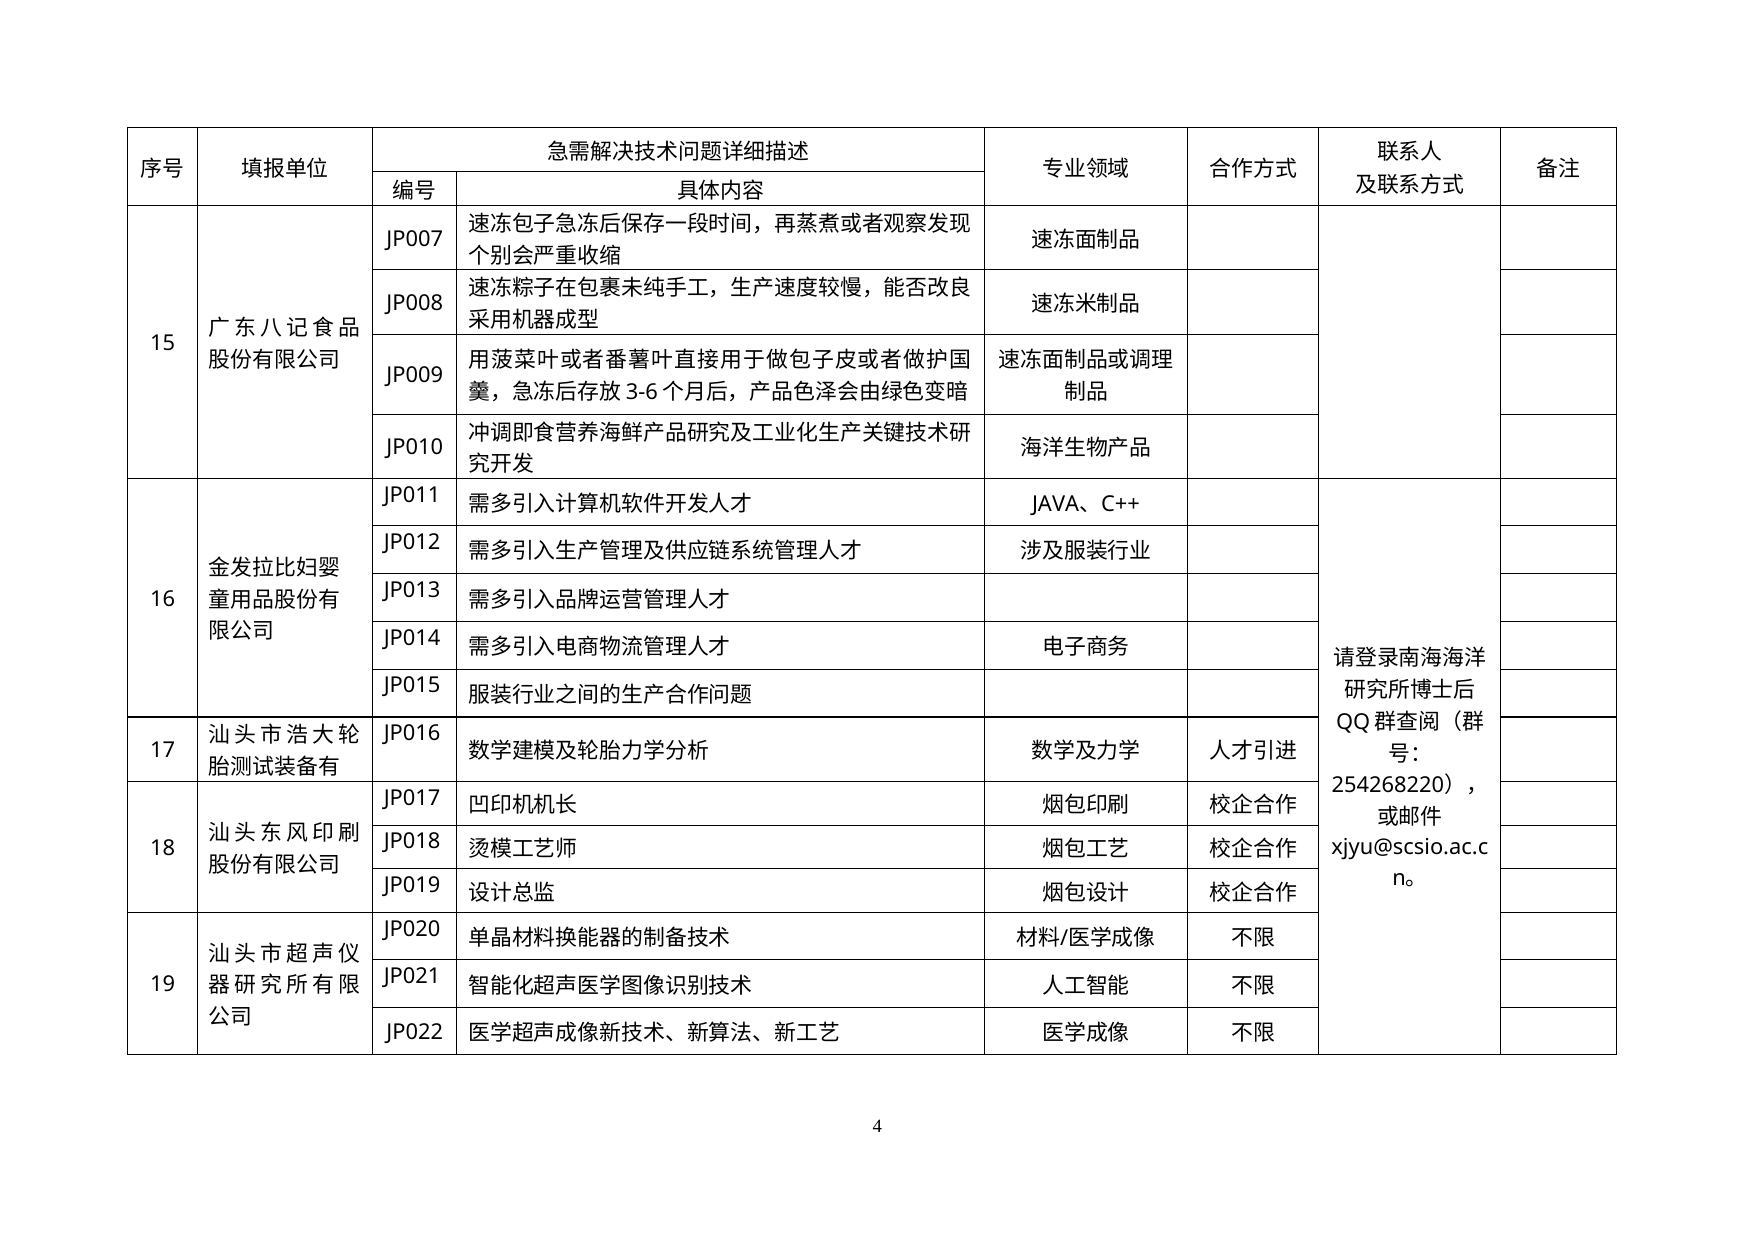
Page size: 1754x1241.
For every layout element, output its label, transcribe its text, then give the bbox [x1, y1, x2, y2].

table_cell 人工智能 [985, 960, 1187, 1007]
table_cell 烟包工艺 [985, 826, 1187, 868]
table_cell 医学超声成像新技术、新算法、新工艺 [457, 1008, 984, 1054]
table_cell 服装行业之间的生产合作问题 [457, 670, 984, 716]
table_cell 凹印机机长 [457, 782, 984, 824]
table_cell [1188, 622, 1318, 668]
table_cell JP022 [373, 1008, 456, 1054]
table_cell [1501, 826, 1616, 868]
table_cell 速冻包子急冻后保存一段时间，再蒸煮或者观察发现个别会严重收缩 [457, 206, 984, 269]
table_cell 人才引进 [1188, 718, 1318, 781]
table_cell [1188, 270, 1318, 334]
table_cell 不限 [1188, 1008, 1318, 1054]
table_cell JP011 [373, 479, 456, 525]
table_cell 医学成像 [985, 1008, 1187, 1054]
table_cell 单晶材料换能器的制备技术 [457, 913, 984, 958]
table_cell 编号 [373, 172, 456, 205]
table_cell JP016 [373, 718, 456, 781]
table_cell 广东八记食品股份有限公司 [198, 206, 372, 478]
table_cell JP015 [373, 670, 456, 716]
table_cell JP008 [373, 270, 456, 334]
table_cell JP007 [373, 206, 456, 269]
table_cell 用菠菜叶或者番薯叶直接用于做包子皮或者做护国羹，急冻后存放3-6个月后，产品色泽会由绿色变暗 [457, 335, 984, 413]
table_cell 海洋生物产品 [985, 415, 1187, 478]
table_cell JP012 [373, 526, 456, 573]
table_cell 汕头市浩大轮胎测试装备有 [198, 718, 372, 781]
table_header 序号 [128, 128, 197, 205]
table_cell [1501, 670, 1616, 716]
table_cell [985, 574, 1187, 621]
table_cell [1188, 670, 1318, 716]
table_cell [1501, 479, 1616, 525]
table_cell JP010 [373, 415, 456, 478]
table_cell JP017 [373, 782, 456, 824]
table_header 急需解决技术问题详细描述 [373, 128, 984, 171]
table_cell 需多引入电商物流管理人才 [457, 622, 984, 668]
table_cell 速冻粽子在包裹未纯手工，生产速度较慢，能否改良采用机器成型 [457, 270, 984, 334]
table_header 专业领域 [985, 128, 1187, 205]
table_cell 数学建模及轮胎力学分析 [457, 718, 984, 781]
table_cell [1188, 335, 1318, 413]
table_cell 材料/医学成像 [985, 913, 1187, 958]
table_cell 16 [128, 479, 197, 716]
table_cell 具体内容 [457, 172, 984, 205]
table_cell [1501, 270, 1616, 334]
table_cell 电子商务 [985, 622, 1187, 668]
table_cell [1501, 782, 1616, 824]
table_cell JP009 [373, 335, 456, 413]
table_header 合作方式 [1188, 128, 1318, 205]
table_cell 涉及服装行业 [985, 526, 1187, 573]
table_header 联系人 及联系方式 [1319, 128, 1500, 205]
table_cell 17 [128, 718, 197, 781]
table_cell 冲调即食营养海鲜产品研究及工业化生产关键技术研究开发 [457, 415, 984, 478]
table_cell 汕头东风印刷股份有限公司 [198, 782, 372, 912]
table_cell 需多引入计算机软件开发人才 [457, 479, 984, 525]
table_cell [1501, 206, 1616, 269]
table_header 填报单位 [198, 128, 372, 205]
table_cell [1501, 526, 1616, 573]
table_cell JP018 [373, 826, 456, 868]
table_cell 速冻面制品 [985, 206, 1187, 269]
table_cell [1501, 718, 1616, 781]
table_cell [985, 670, 1187, 716]
table_cell JP021 [373, 960, 456, 1007]
table_cell 烟包印刷 [985, 782, 1187, 824]
table_cell 汕头市超声仪器研究所有限公司 [198, 913, 372, 1054]
table_cell [1501, 869, 1616, 912]
table_cell 需多引入品牌运营管理人才 [457, 574, 984, 621]
table_cell 金发拉比妇婴童用品股份有限公司 [198, 479, 372, 716]
table_cell JP013 [373, 574, 456, 621]
table_cell 校企合作 [1188, 826, 1318, 868]
table_cell 请登录南海海洋研究所博士后QQ群查阅（群号：254268220），或邮件xjyu@scsio.ac.cn。 [1319, 479, 1500, 1054]
table_cell JP020 [373, 913, 456, 958]
table_cell 烫模工艺师 [457, 826, 984, 868]
table_cell 速冻米制品 [985, 270, 1187, 334]
table_header 备注 [1501, 128, 1616, 205]
table_cell 校企合作 [1188, 869, 1318, 912]
table_cell JAVA、C++ [985, 479, 1187, 525]
table_cell [1501, 1008, 1616, 1054]
table_cell [1501, 574, 1616, 621]
table_cell JP014 [373, 622, 456, 668]
table_cell 需多引入生产管理及供应链系统管理人才 [457, 526, 984, 573]
table_cell [1188, 206, 1318, 269]
table_cell [1188, 479, 1318, 525]
table_cell 数学及力学 [985, 718, 1187, 781]
table_cell 智能化超声医学图像识别技术 [457, 960, 984, 1007]
table_cell JP019 [373, 869, 456, 912]
table_cell [1501, 960, 1616, 1007]
table_cell [1501, 335, 1616, 413]
table_cell 18 [128, 782, 197, 912]
table_cell [1501, 913, 1616, 958]
table_cell [1501, 622, 1616, 668]
table_cell 速冻面制品或调理制品 [985, 335, 1187, 413]
table_cell 19 [128, 913, 197, 1054]
table_cell 校企合作 [1188, 782, 1318, 824]
table_cell [1188, 415, 1318, 478]
table_cell [1188, 526, 1318, 573]
table_cell [1188, 574, 1318, 621]
table_cell 不限 [1188, 913, 1318, 958]
table_cell [1501, 415, 1616, 478]
table_cell 设计总监 [457, 869, 984, 912]
table_cell 不限 [1188, 960, 1318, 1007]
table_cell 15 [128, 206, 197, 478]
table_cell 烟包设计 [985, 869, 1187, 912]
